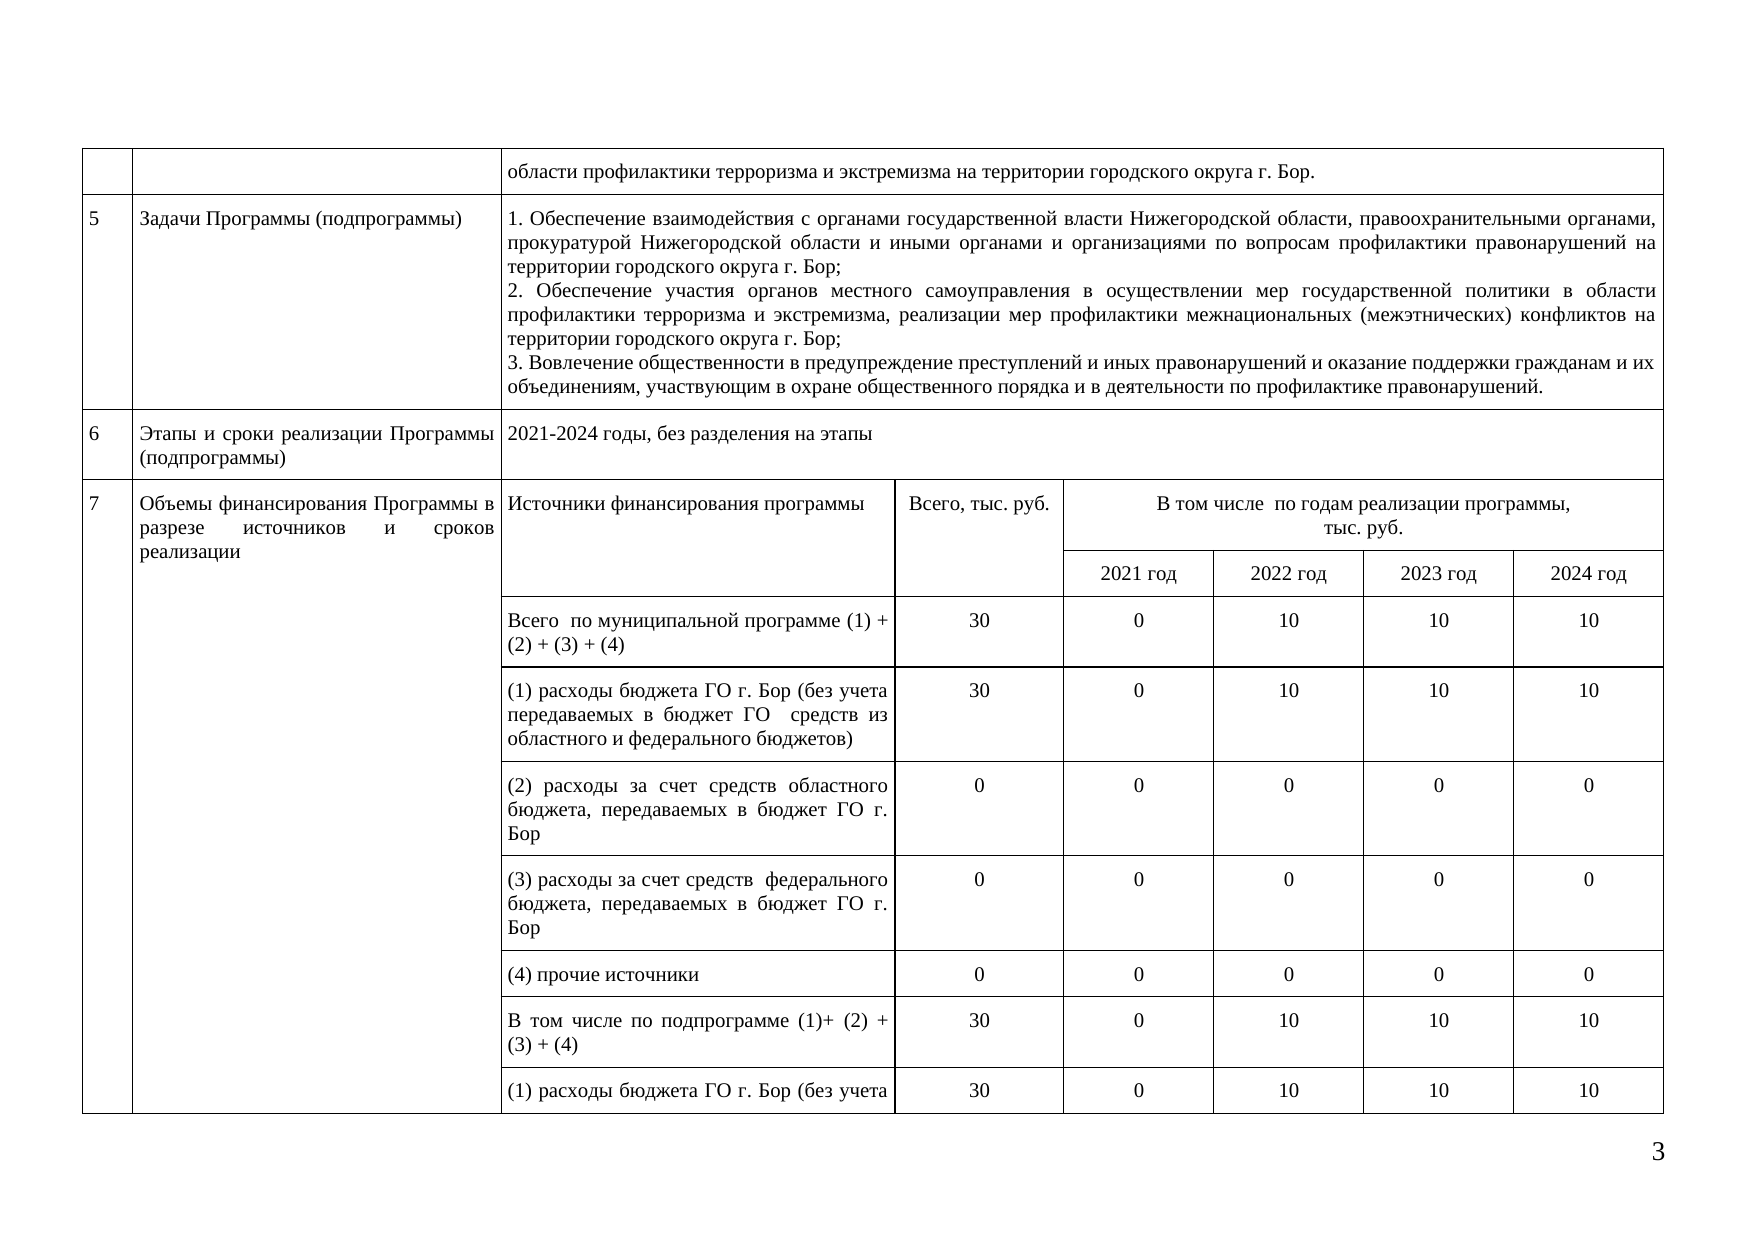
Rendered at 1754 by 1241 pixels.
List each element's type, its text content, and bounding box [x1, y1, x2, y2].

table_cell 0 [1064, 1068, 1213, 1113]
table_cell 2021-2024 годы, без разделения на этапы [502, 410, 1663, 479]
table_cell 0 [896, 856, 1063, 950]
table_cell 5 [83, 195, 132, 409]
table_cell 0 [1064, 597, 1213, 666]
table_cell (3) расходы за счет средств федерального бюджета, передаваемых в бюджет ГО г. Бор [502, 856, 894, 950]
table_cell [502, 1068, 894, 1113]
table_cell 0 [1364, 951, 1513, 996]
table_cell 0 [1064, 856, 1213, 950]
table_cell Этапы и сроки реализации Программы (подпрограммы) [133, 410, 501, 479]
table_cell 10 [1514, 997, 1663, 1067]
table_cell Задачи Программы (подпрограммы) [133, 195, 501, 409]
table_cell 0 [1064, 668, 1213, 761]
table_cell 10 [1514, 1068, 1663, 1113]
table_cell 2024 год [1514, 551, 1663, 596]
table_cell 6 [83, 410, 132, 479]
table_cell Объемы финансирования Программы в разрезе источников и сроков реализации [133, 480, 501, 1113]
table_cell Всего по муниципальной программе (1) + (2) + (3) + (4) [502, 597, 894, 666]
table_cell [502, 149, 1663, 194]
table_cell 0 [1514, 951, 1663, 996]
table_cell 10 [1214, 997, 1363, 1067]
table_cell 0 [896, 762, 1063, 855]
table_cell (1) расходы бюджета ГО г. Бор (без учета передаваемых в бюджет ГО средств из областного и федерального бюджетов) [502, 668, 894, 761]
table_cell 2022 год [1214, 551, 1363, 596]
table_cell 4 [83, 149, 132, 194]
table_cell 2021 год [1064, 551, 1213, 596]
table_cell 0 [1364, 856, 1513, 950]
table_cell 10 [1214, 668, 1363, 761]
table_cell 0 [1064, 762, 1213, 855]
table_cell 0 [1214, 951, 1363, 996]
table_cell 30 [896, 668, 1063, 761]
table_cell 0 [1514, 856, 1663, 950]
table_cell 0 [1214, 762, 1363, 855]
table_cell Источники финансирования программы [502, 480, 894, 596]
table_cell 0 [1064, 997, 1213, 1067]
table_cell 30 [896, 597, 1063, 666]
table_cell 10 [1214, 597, 1363, 666]
table_cell 10 [1364, 1068, 1513, 1113]
table_cell 7 [83, 480, 132, 1113]
table_cell 0 [1364, 762, 1513, 855]
table_cell 30 [896, 997, 1063, 1067]
table_cell 10 [1514, 668, 1663, 761]
table_cell 10 [1214, 1068, 1363, 1113]
table_cell 10 [1364, 597, 1513, 666]
table_cell В том числе по подпрограмме (1)+ (2) + (3) + (4) [502, 997, 894, 1067]
table_cell 0 [1214, 856, 1363, 950]
table_cell (4) прочие источники [502, 951, 894, 996]
table_cell 10 [1364, 997, 1513, 1067]
table_cell 30 [896, 1068, 1063, 1113]
table_cell Всего, тыс. руб. [896, 480, 1063, 596]
table_cell 10 [1364, 668, 1513, 761]
table_cell 1. Обеспечение взаимодействия с органами государственной власти Нижегородской области, правоохранительными органами, прокуратурой Нижегородской области и иными органами и организациями по вопросам профилактики правонарушений на территории городского округа г. Бор; 2. Обеспечение участия органов местного самоуправления в осуществлении мер государственной политики в области профилактики терроризма и экстремизма, реализации мер профилактики межнациональных (межэтнических) конфликтов на территории городского округа г. Бор; 3. Вовлечение общественности в предупреждение преступлений и иных правонарушений и оказание поддержки гражданам и их объединениям, участвующим в охране общественного порядка и в деятельности по профилактике правонарушений. [502, 195, 1663, 409]
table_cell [133, 149, 501, 194]
table_cell (2) расходы за счет средств областного бюджета, передаваемых в бюджет ГО г. Бор [502, 762, 894, 855]
table_cell В том числе по годам реализации программы, тыс. руб. [1064, 480, 1663, 550]
table_cell 2023 год [1364, 551, 1513, 596]
table_cell 0 [1514, 762, 1663, 855]
table_cell 0 [1064, 951, 1213, 996]
table_cell 10 [1514, 597, 1663, 666]
table_cell 0 [896, 951, 1063, 996]
